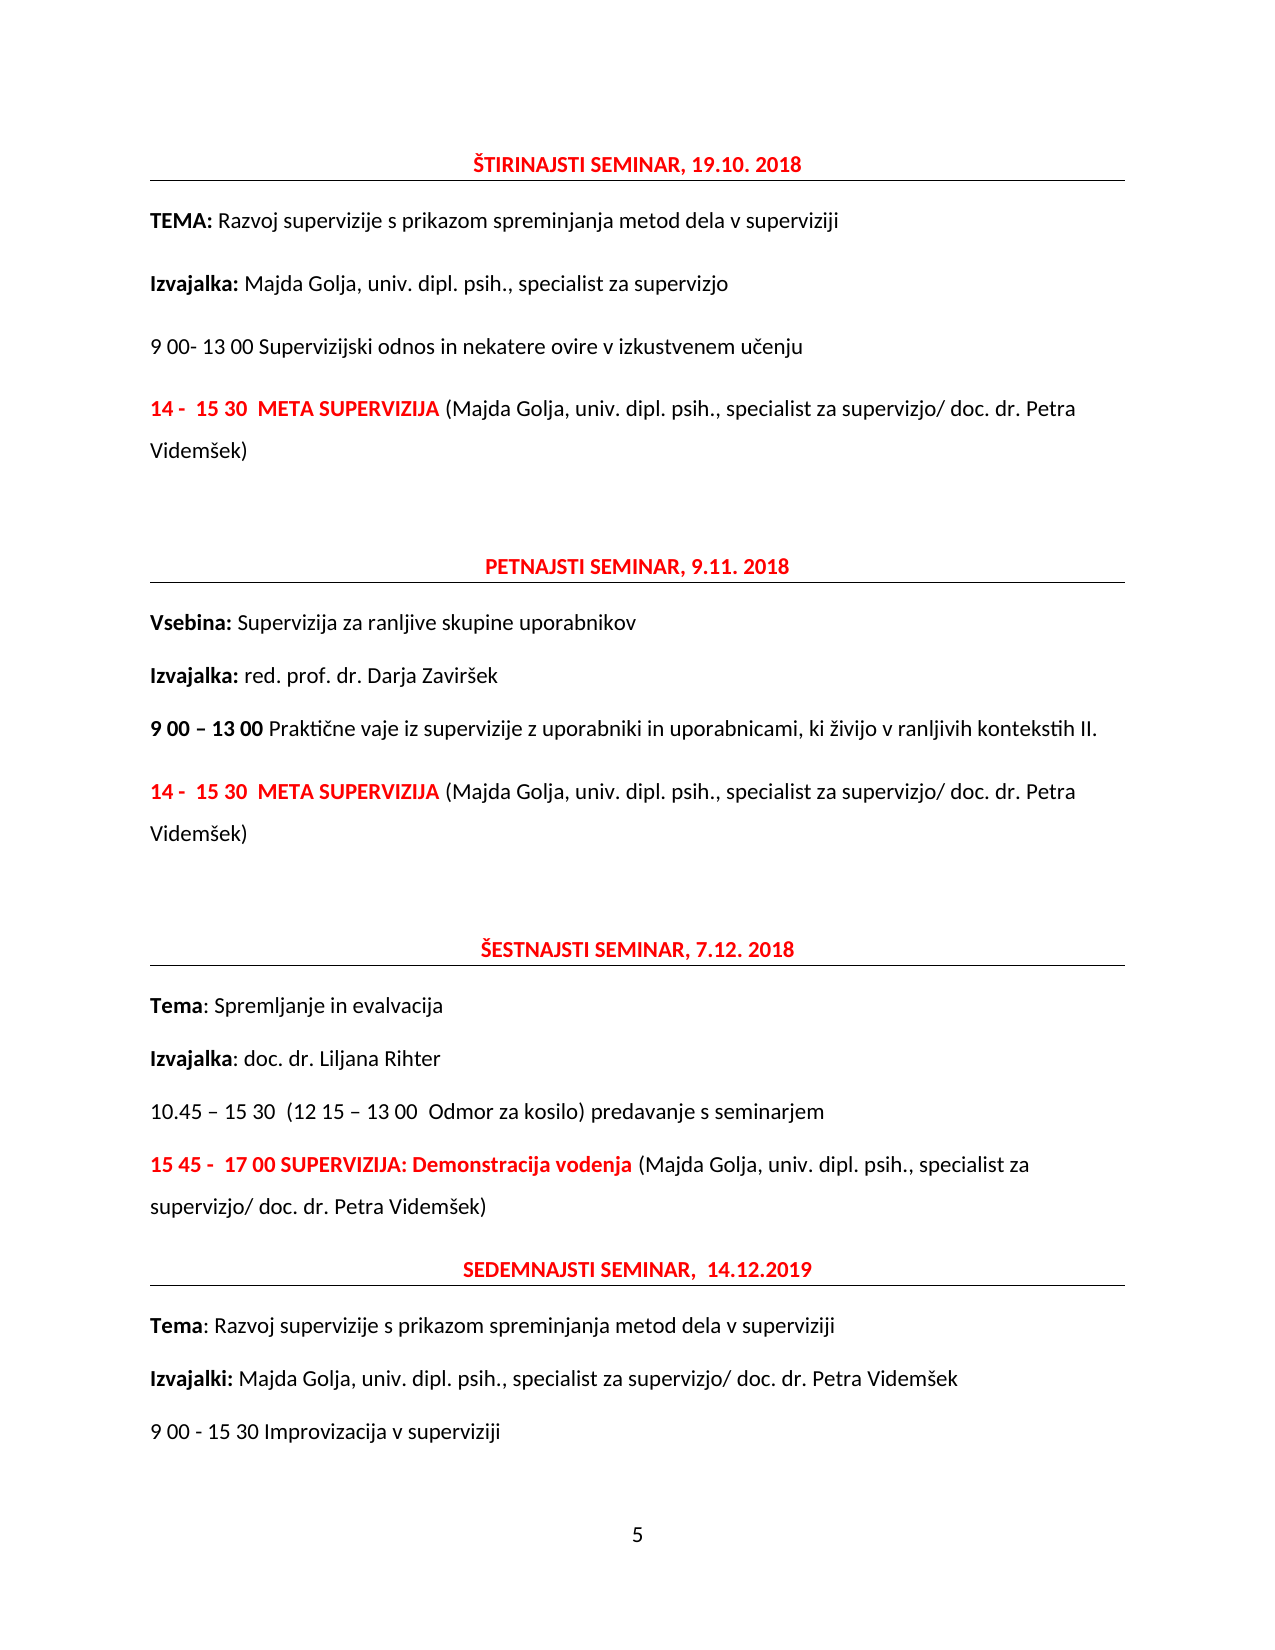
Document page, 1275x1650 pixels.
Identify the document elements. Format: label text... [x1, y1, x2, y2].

text TEMA: Razvoj supervizije s prikazom spreminjanja metod dela v superviziji [150, 206, 1125, 234]
text Izvajalki: Majda Golja, univ. dipl. psih., specialist za supervizjo/ doc. dr. Petra Videmšek [150, 1364, 1125, 1392]
text Izvajalka: red. prof. dr. Darja Zaviršek [150, 662, 1125, 689]
text Izvajalka: Majda Golja, univ. dipl. psih., specialist za supervizjo [150, 269, 1125, 297]
text ŠTIRINAJSTI SEMINAR, 19.10. 2018 [150, 150, 1125, 180]
text PETNAJSTI SEMINAR, 9.11. 2018 [150, 552, 1125, 582]
text 14 - 15 30 META SUPERVIZIJA (Majda Golja, univ. dipl. psih., specialist za supervizjo/ doc. dr. Petra Videmšek) [150, 394, 1125, 464]
text ŠESTNAJSTI SEMINAR, 7.12. 2018 [150, 935, 1125, 965]
text Tema: Spremljanje in evalvacija [150, 991, 1125, 1019]
text Vsebina: Supervizija za ranljive skupine uporabnikov [150, 608, 1125, 637]
text SEDEMNAJSTI SEMINAR, 14.12.2019 [150, 1255, 1125, 1285]
text 10.45 – 15 30 (12 15 – 13 00 Odmor za kosilo) predavanje s seminarjem [150, 1097, 1125, 1125]
text 9 00 – 13 00 Praktične vaje iz supervizije z uporabniki in uporabnicami, ki živijo v ranljivih kontekstih II. [150, 714, 1125, 743]
text 9 00- 13 00 Supervizijski odnos in nekatere ovire v izkustvenem učenju [150, 332, 1125, 360]
text 14 - 15 30 META SUPERVIZIJA (Majda Golja, univ. dipl. psih., specialist za supervizjo/ doc. dr. Petra Videmšek) [150, 777, 1125, 847]
text 9 00 - 15 30 Improvizacija v superviziji [150, 1417, 1125, 1445]
text Tema: Razvoj supervizije s prikazom spreminjanja metod dela v superviziji [150, 1311, 1125, 1339]
text 15 45 - 17 00 SUPERVIZIJA: Demonstracija vodenja (Majda Golja, univ. dipl. psih., specialist za supervizjo/ doc. dr. Petra Videmšek) [150, 1150, 1125, 1220]
text Izvajalka: doc. dr. Liljana Rihter [150, 1044, 1125, 1072]
